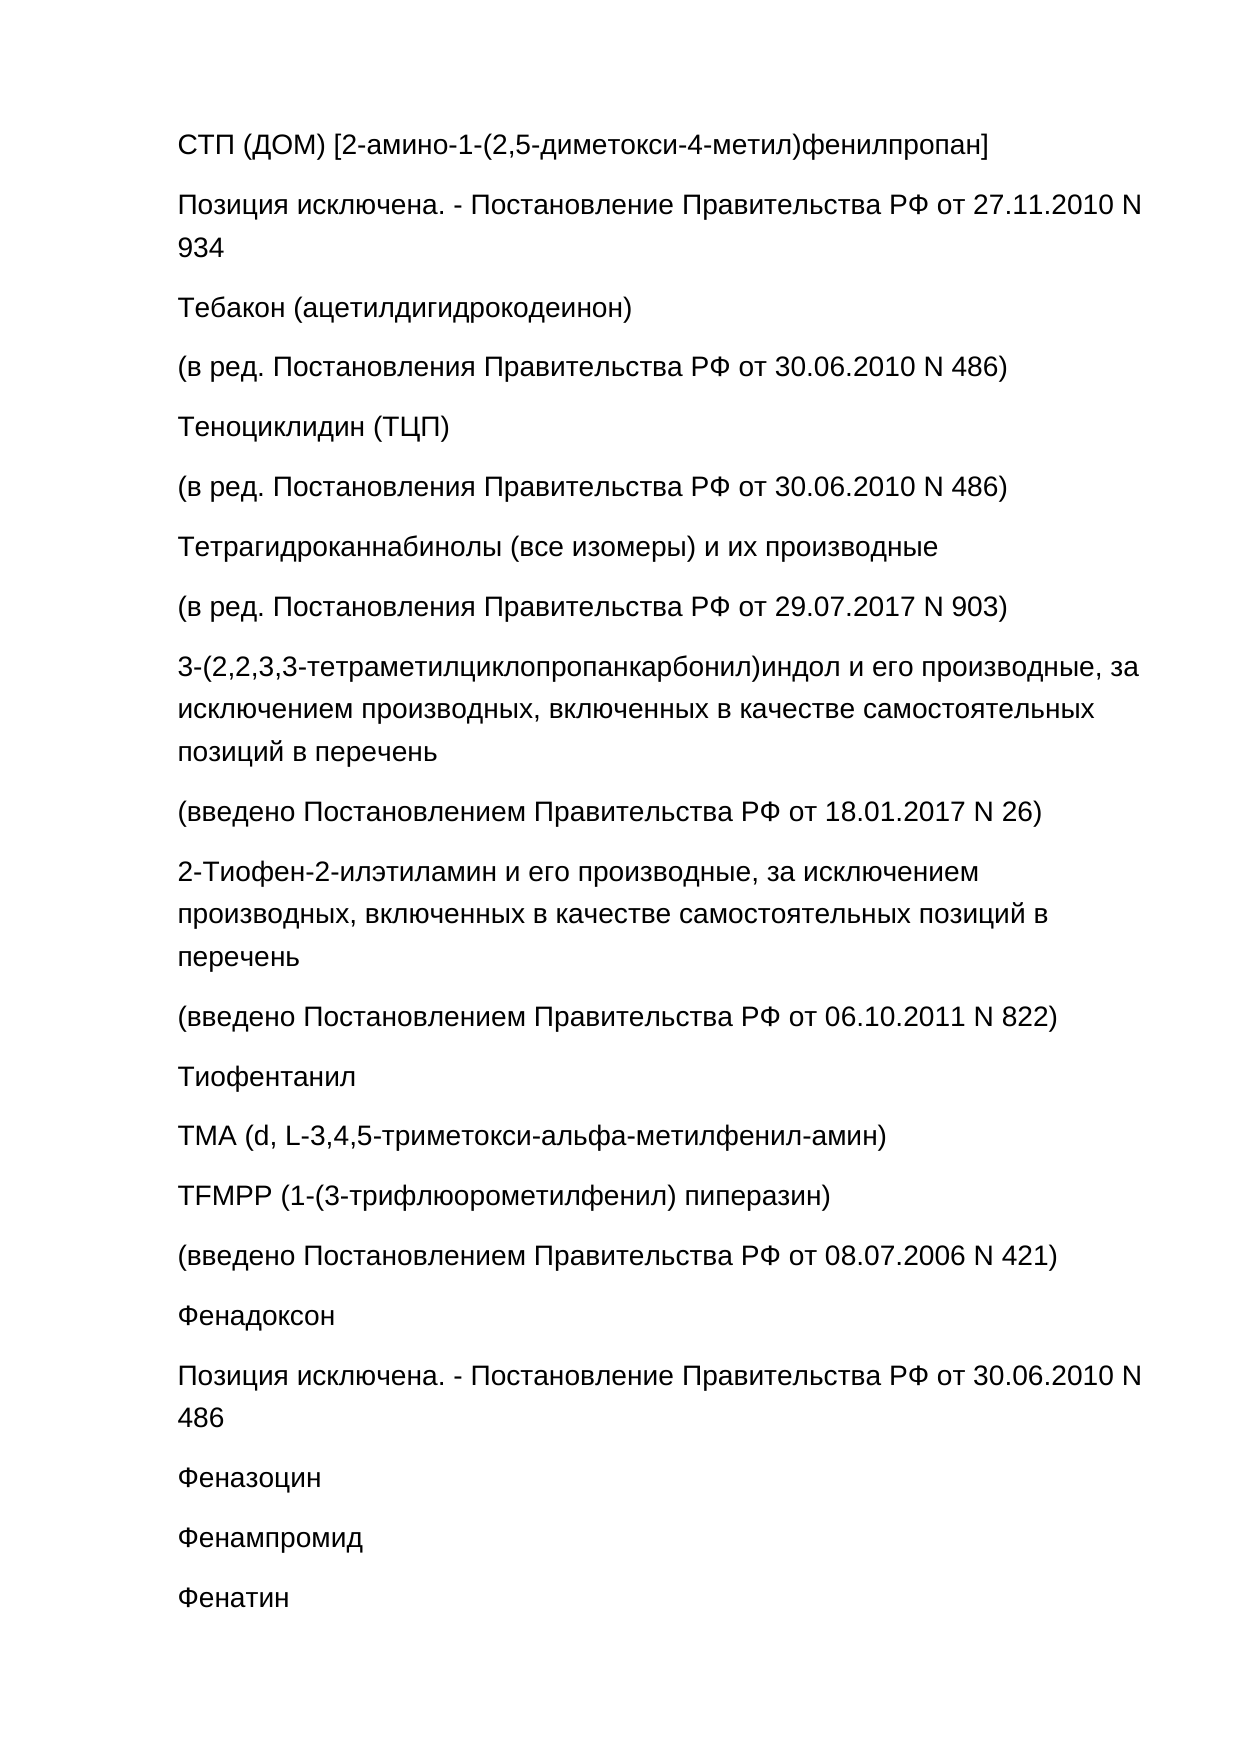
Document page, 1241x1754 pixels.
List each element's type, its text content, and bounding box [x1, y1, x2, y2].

text (введено Постановлением Правительства РФ от 08.07.2006 N 421) [177, 1229, 1152, 1272]
text (введено Постановлением Правительства РФ от 06.10.2011 N 822) [177, 989, 1152, 1032]
text Тетрагидроканнабинолы (все изомеры) и их производные [177, 520, 1152, 562]
text Фенатин [177, 1571, 1152, 1613]
text Фенадоксон [177, 1289, 1152, 1331]
text Тебакон (ацетилдигидрокодеинон) [177, 280, 1152, 323]
text TFMPP (1-(3-трифлюорометилфенил) пиперазин) [177, 1169, 1152, 1212]
text Теноциклидин (ТЦП) [177, 400, 1152, 443]
text Фенампромид [177, 1511, 1152, 1554]
text 3-(2,2,3,3-тетраметилциклопропанкарбонил)индол и его производные, за исключением производных, включенных в качестве самостоятельных позиций в перечень [177, 640, 1152, 767]
text (в ред. Постановления Правительства РФ от 29.07.2017 N 903) [177, 580, 1152, 622]
text (в ред. Постановления Правительства РФ от 30.06.2010 N 486) [177, 340, 1152, 383]
text (в ред. Постановления Правительства РФ от 30.06.2010 N 486) [177, 460, 1152, 503]
text ТМА (d, L-3,4,5-триметокси-альфа-метилфенил-амин) [177, 1109, 1152, 1152]
text Позиция исключена. - Постановление Правительства РФ от 30.06.2010 N 486 [177, 1349, 1152, 1434]
text СТП (ДОМ) [2-амино-1-(2,5-диметокси-4-метил)фенилпропан] [177, 118, 1152, 161]
text Позиция исключена. - Постановление Правительства РФ от 27.11.2010 N 934 [177, 178, 1152, 263]
text (введено Постановлением Правительства РФ от 18.01.2017 N 26) [177, 785, 1152, 827]
text Тиофентанил [177, 1049, 1152, 1092]
text Феназоцин [177, 1451, 1152, 1494]
text 2-Тиофен-2-илэтиламин и его производные, за исключением производных, включенных в качестве самостоятельных позиций в перечень [177, 844, 1152, 972]
